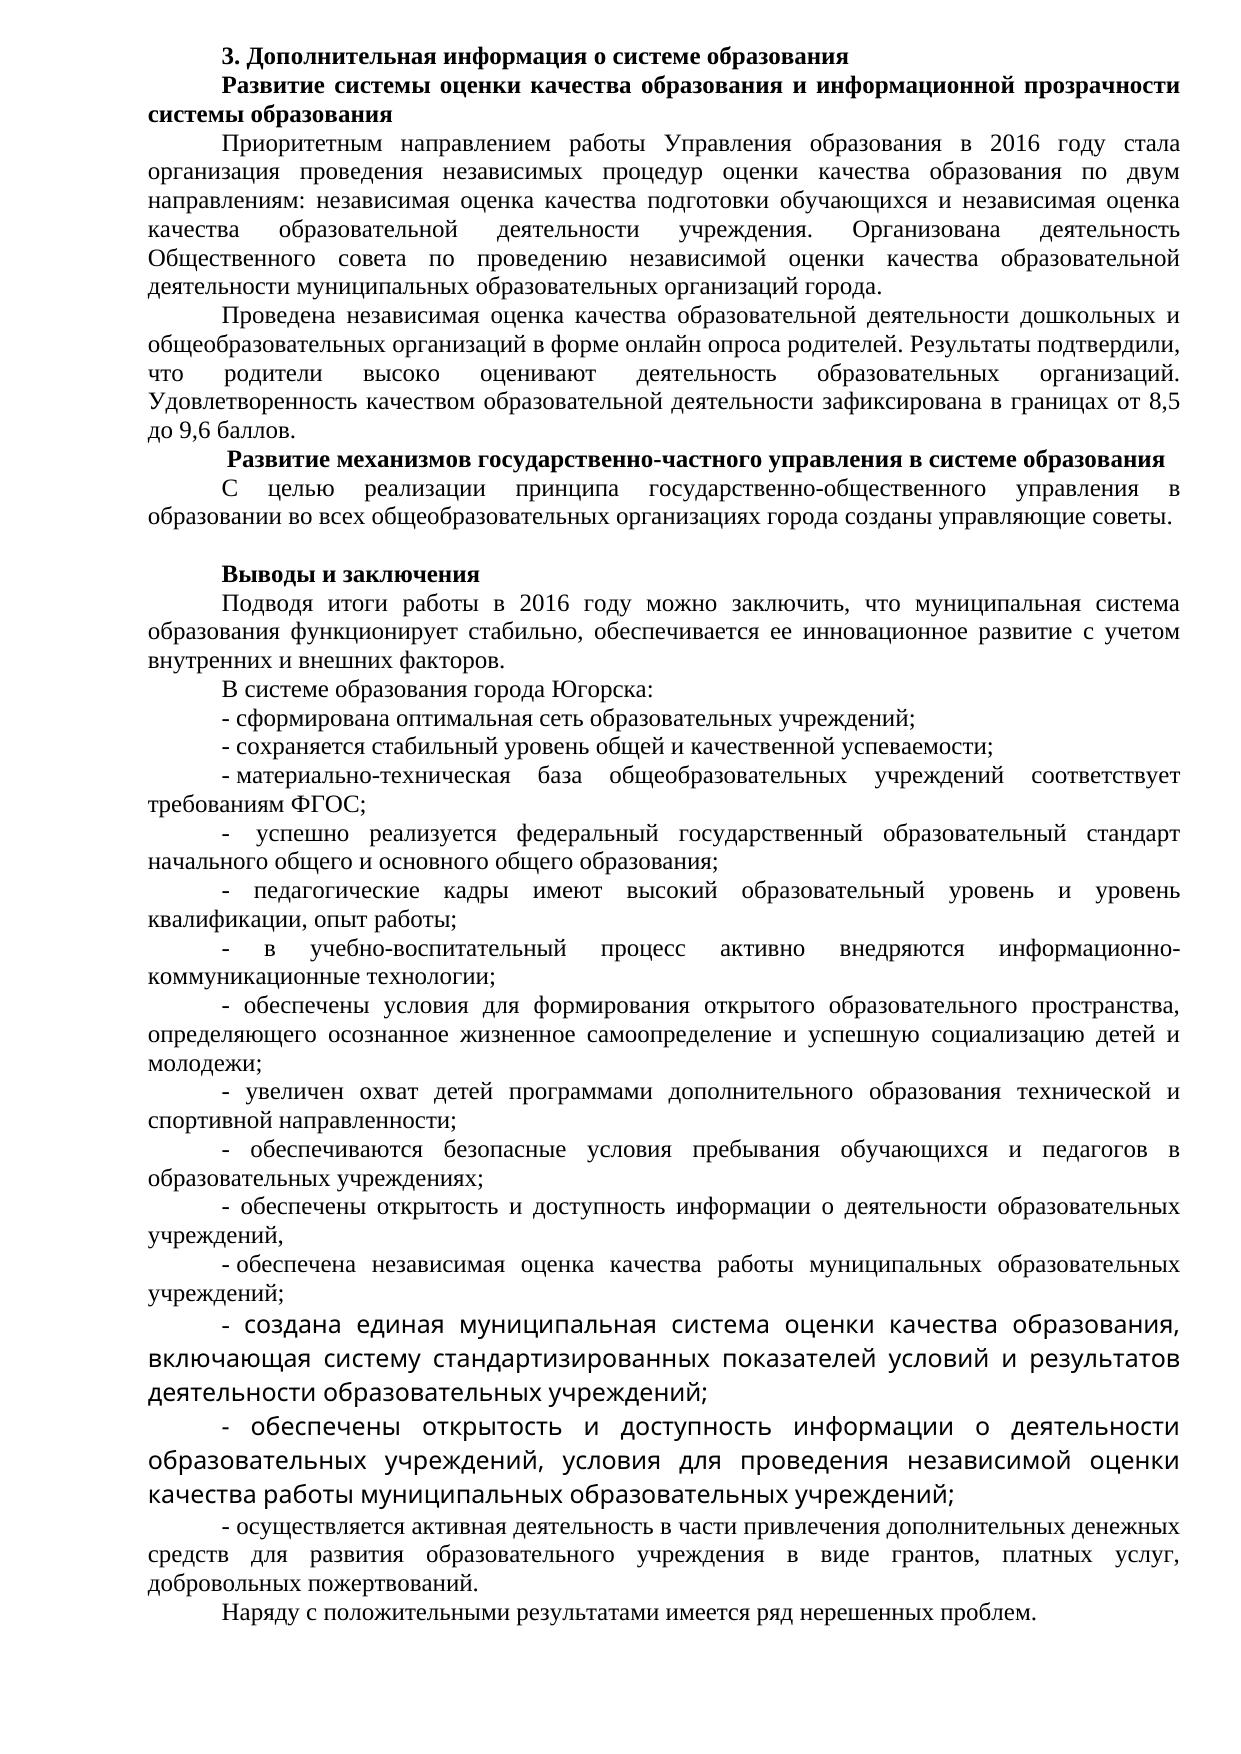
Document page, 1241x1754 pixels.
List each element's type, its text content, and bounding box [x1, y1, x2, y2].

text - создана единая муниципальная система оценки качества образования, включающая систему стандартизированных показателей условий и результатов деятельности образовательных учреждений; [148, 1306, 1181, 1408]
text Выводы и заключения [148, 559, 1181, 588]
text Развитие механизмов государственно-частного управления в системе образования [148, 444, 1181, 473]
text Приоритетным направлением работы Управления образования в 2016 году стала организация проведения независимых процедур оценки качества образования по двум направлениям: независимая оценка качества подготовки обучающихся и независимая оценка качества образовательной деятельности учреждения. Организована деятельность Общественного совета по проведению независимой оценки качества образовательной деятельности муниципальных образовательных организаций города. [148, 128, 1181, 300]
text - сформирована оптимальная сеть образовательных учреждений; [148, 703, 1181, 731]
text - осуществляется активная деятельность в части привлечения дополнительных денежных средств для развития образовательного учреждения в виде грантов, платных услуг, добровольных пожертвований. [148, 1511, 1181, 1597]
text - в учебно-воспитательный процесс активно внедряются информационно-коммуникационные технологии; [148, 933, 1181, 990]
text - обеспечены открытость и доступность информации о деятельности образовательных учреждений, [148, 1191, 1181, 1249]
text - материально-техническая база общеобразовательных учреждений соответствует требованиям ФГОС; [148, 760, 1181, 818]
text - увеличен охват детей программами дополнительного образования технической и спортивной направленности; [148, 1076, 1181, 1134]
text В системе образования города Югорска: [148, 674, 1181, 703]
text - педагогические кадры имеют высокий образовательный уровень и уровень квалификации, опыт работы; [148, 875, 1181, 933]
text 3. Дополнительная информация о системе образования [148, 41, 1181, 70]
text - обеспечены условия для формирования открытого образовательного пространства, определяющего осознанное жизненное самоопределение и успешную социализацию детей и молодежи; [148, 990, 1181, 1076]
text Проведена независимая оценка качества образовательной деятельности дошкольных и общеобразовательных организаций в форме онлайн опроса родителей. Результаты подтвердили, что родители высоко оценивают деятельность образовательных организаций. Удовлетворенность качеством образовательной деятельности зафиксирована в границах от 8,5 до 9,6 баллов. [148, 300, 1181, 444]
text - сохраняется стабильный уровень общей и качественной успеваемости; [148, 731, 1181, 760]
text Подводя итоги работы в 2016 году можно заключить, что муниципальная система образования функционирует стабильно, обеспечивается ее инновационное развитие с учетом внутренних и внешних факторов. [148, 588, 1181, 674]
text - успешно реализуется федеральный государственный образовательный стандарт начального общего и основного общего образования; [148, 818, 1181, 875]
text Наряду с положительными результатами имеется ряд нерешенных проблем. [148, 1597, 1181, 1626]
text С целью реализации принципа государственно-общественного управления в образовании во всех общеобразовательных организациях города созданы управляющие советы. [148, 473, 1181, 530]
text Развитие системы оценки качества образования и информационной прозрачности системы образования [148, 70, 1181, 128]
text - обеспечиваются безопасные условия пребывания обучающихся и педагогов в образовательных учреждениях; [148, 1134, 1181, 1191]
text - обеспечены открытость и доступность информации о деятельности образовательных учреждений, условия для проведения независимой оценки качества работы муниципальных образовательных учреждений; [148, 1408, 1181, 1511]
text - обеспечена независимая оценка качества работы муниципальных образовательных учреждений; [148, 1249, 1181, 1306]
